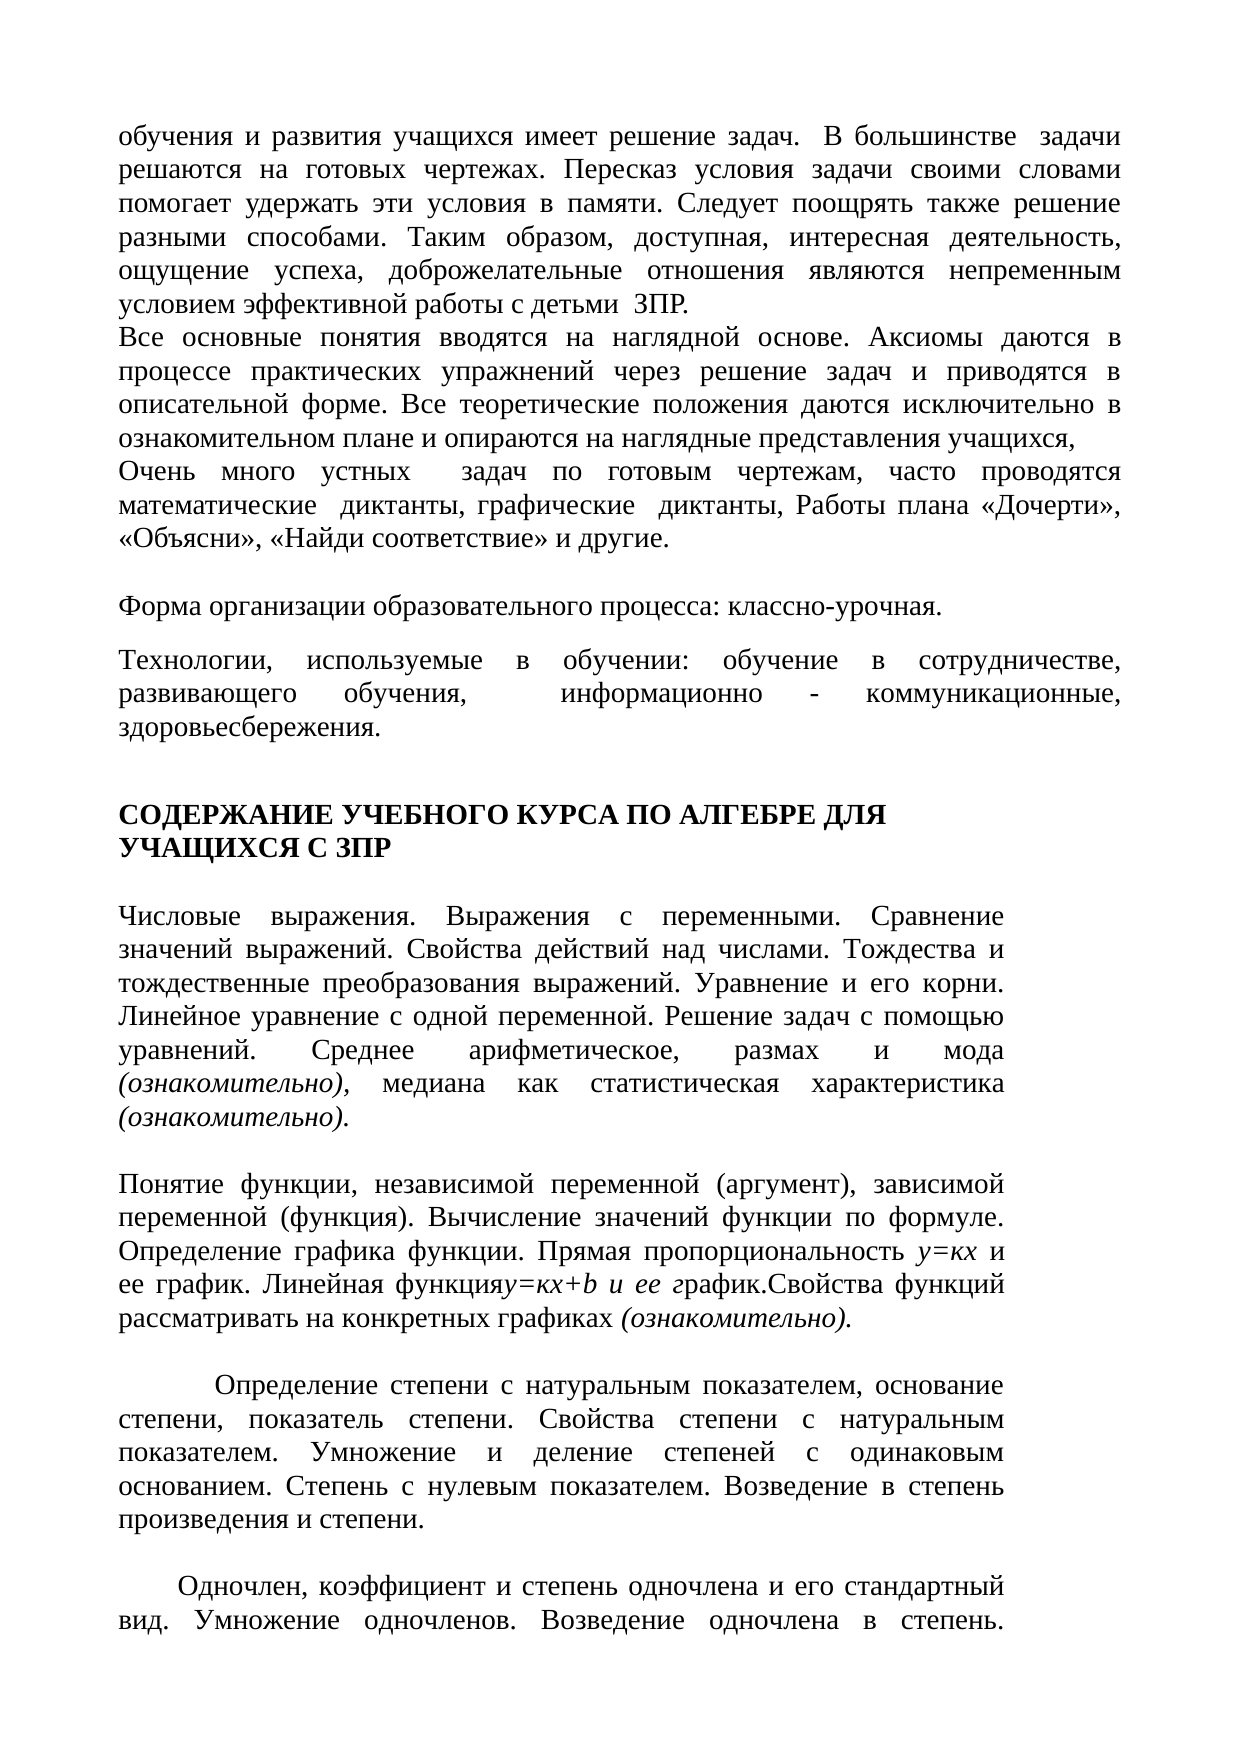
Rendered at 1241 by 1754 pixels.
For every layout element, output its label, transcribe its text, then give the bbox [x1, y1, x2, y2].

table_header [107, 797, 1137, 1636]
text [118, 118, 1122, 319]
text Технологии, используемые в обучении: обучение в сотрудничестве, развивающего обучения, информационно - коммуникационные, здоровьесбережения. [118, 642, 1122, 743]
text Форма организации образовательного процесса: классно-урочная. [118, 588, 1122, 621]
text Все основные понятия вводятся на наглядной основе. Аксиомы даются в процессе практических упражнений через решение задач и приводятся в описательной форме. Все теоретические положения даются исключительно в ознакомительном плане и опираются на наглядные представления учащихся, [118, 319, 1122, 453]
text Очень много устных задач по готовым чертежам, часто проводятся математические диктанты, графические диктанты, Работы плана «Дочерти», «Объясни», «Найди соответствие» и другие. [118, 453, 1122, 554]
